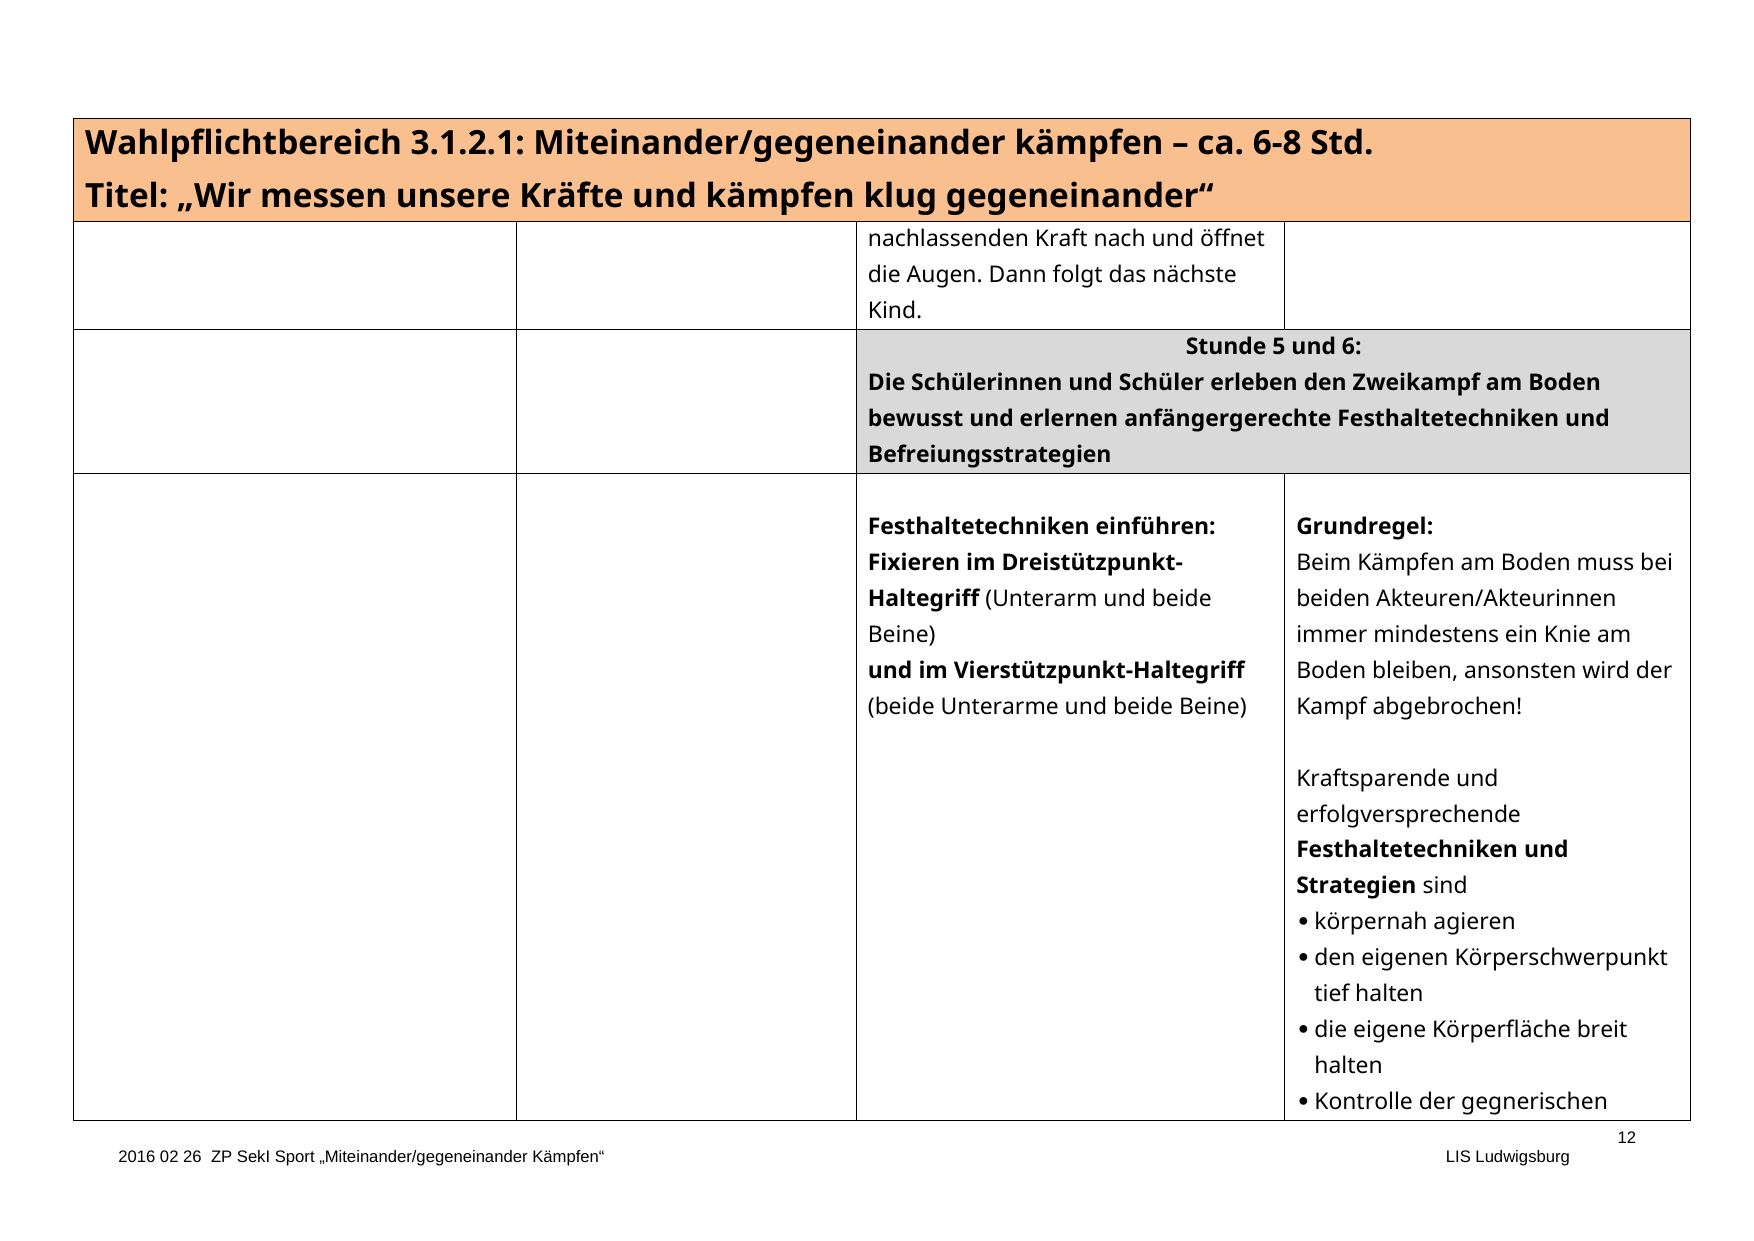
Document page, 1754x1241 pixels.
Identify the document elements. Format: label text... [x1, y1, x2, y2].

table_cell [1285, 474, 1690, 1120]
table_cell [857, 222, 1284, 329]
table_cell Stunde 5 und 6: Die Schülerinnen und Schüler erleben den Zweikampf am Boden bewusst und erlernen anfängergerechte Festhaltetechniken und Befreiungsstrategien [857, 330, 1690, 473]
table_cell [74, 330, 516, 473]
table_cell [1285, 222, 1690, 329]
table_cell [74, 222, 516, 329]
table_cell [857, 474, 1284, 1120]
table_cell [517, 474, 856, 1120]
table_cell [517, 222, 856, 329]
table_header Wahlpflichtbereich 3.1.2.1: Miteinander/gegeneinander kämpfen – ca. 6-8 Std. Titel: „Wir messen unsere Kräfte und kämpfen klug gegeneinander“ [74, 119, 1690, 221]
table_cell [74, 474, 516, 1120]
table_cell [517, 330, 856, 473]
